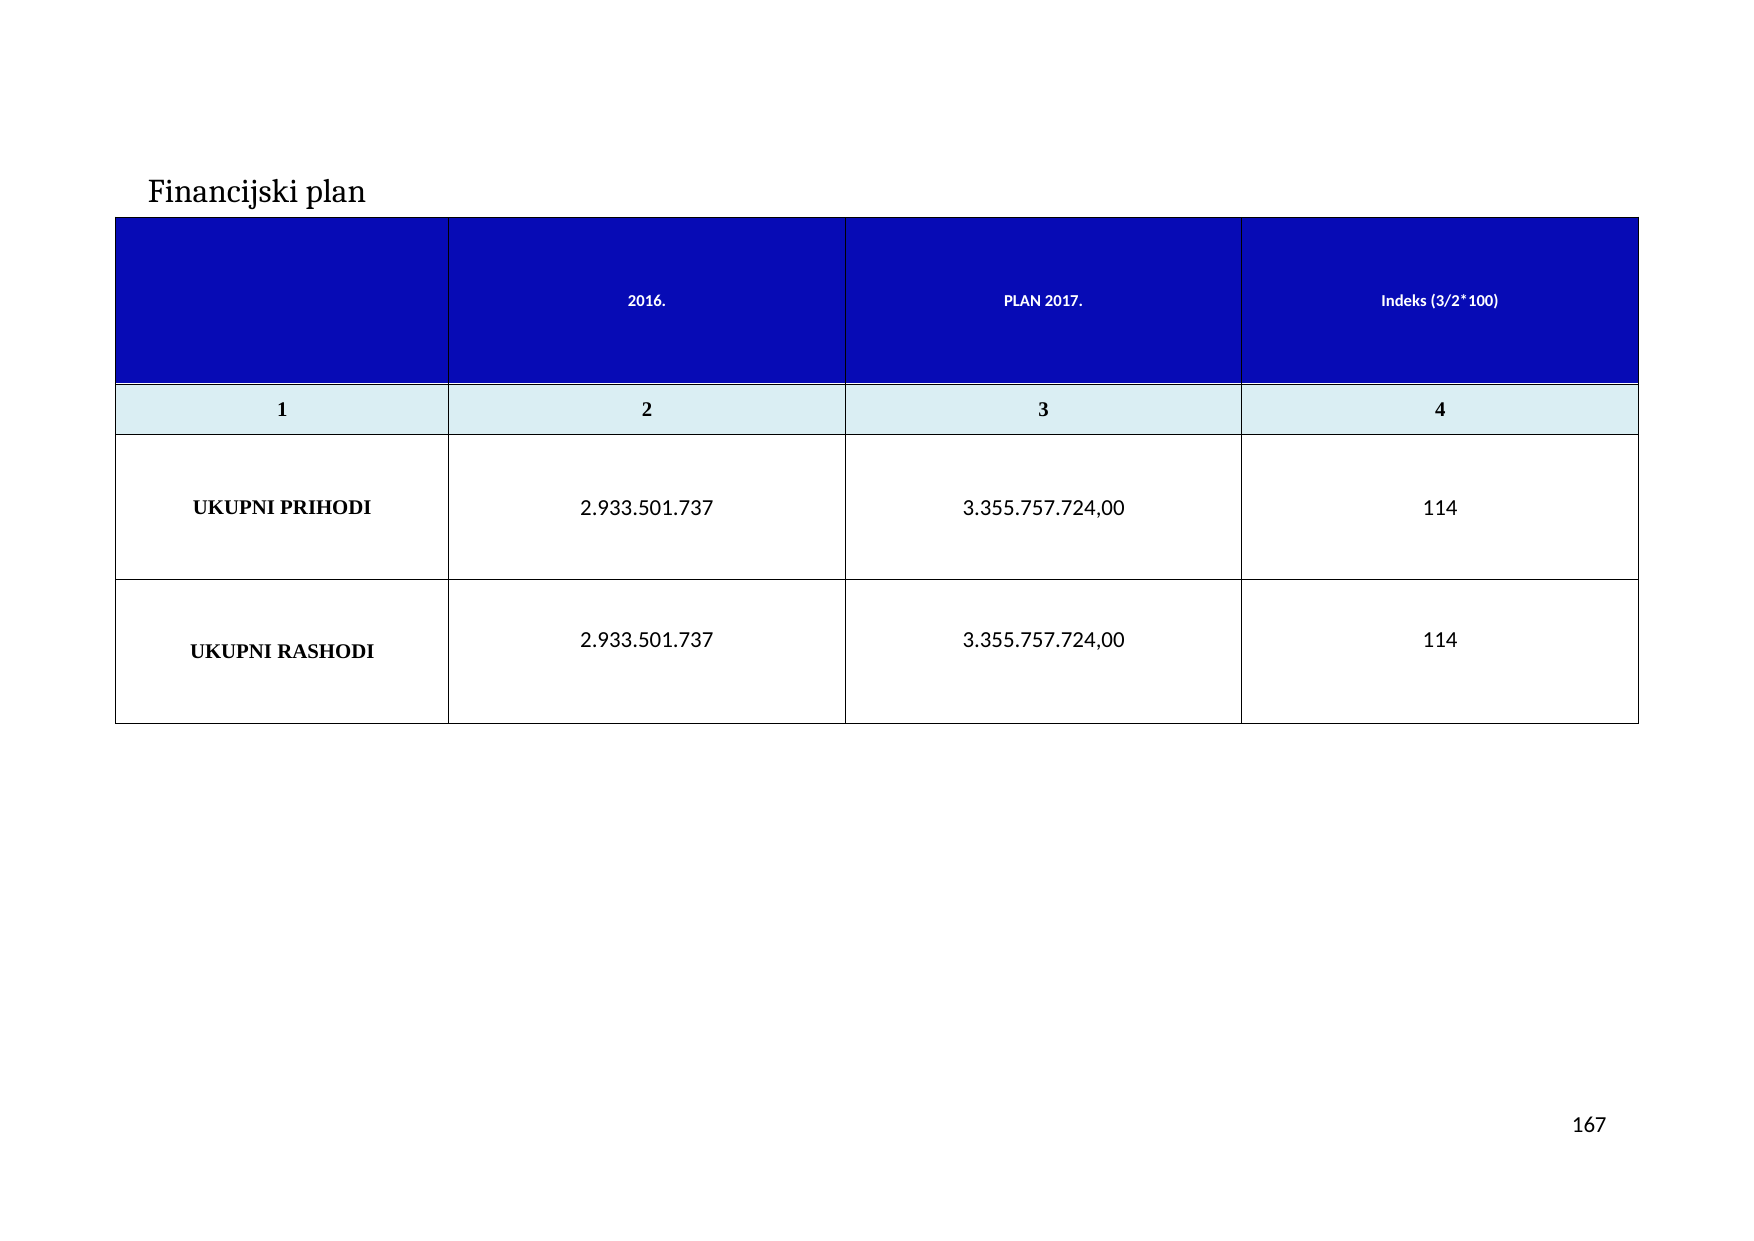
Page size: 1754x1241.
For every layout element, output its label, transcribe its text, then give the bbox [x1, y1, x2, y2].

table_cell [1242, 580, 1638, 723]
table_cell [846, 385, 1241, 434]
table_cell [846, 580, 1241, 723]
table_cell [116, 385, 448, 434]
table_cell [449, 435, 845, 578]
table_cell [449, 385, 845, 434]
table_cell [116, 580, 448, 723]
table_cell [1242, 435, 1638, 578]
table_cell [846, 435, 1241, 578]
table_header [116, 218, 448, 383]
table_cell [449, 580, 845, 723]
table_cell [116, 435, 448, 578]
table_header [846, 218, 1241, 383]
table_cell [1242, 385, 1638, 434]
subtitle Financijski plan [148, 173, 1606, 211]
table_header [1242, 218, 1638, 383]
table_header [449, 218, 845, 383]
